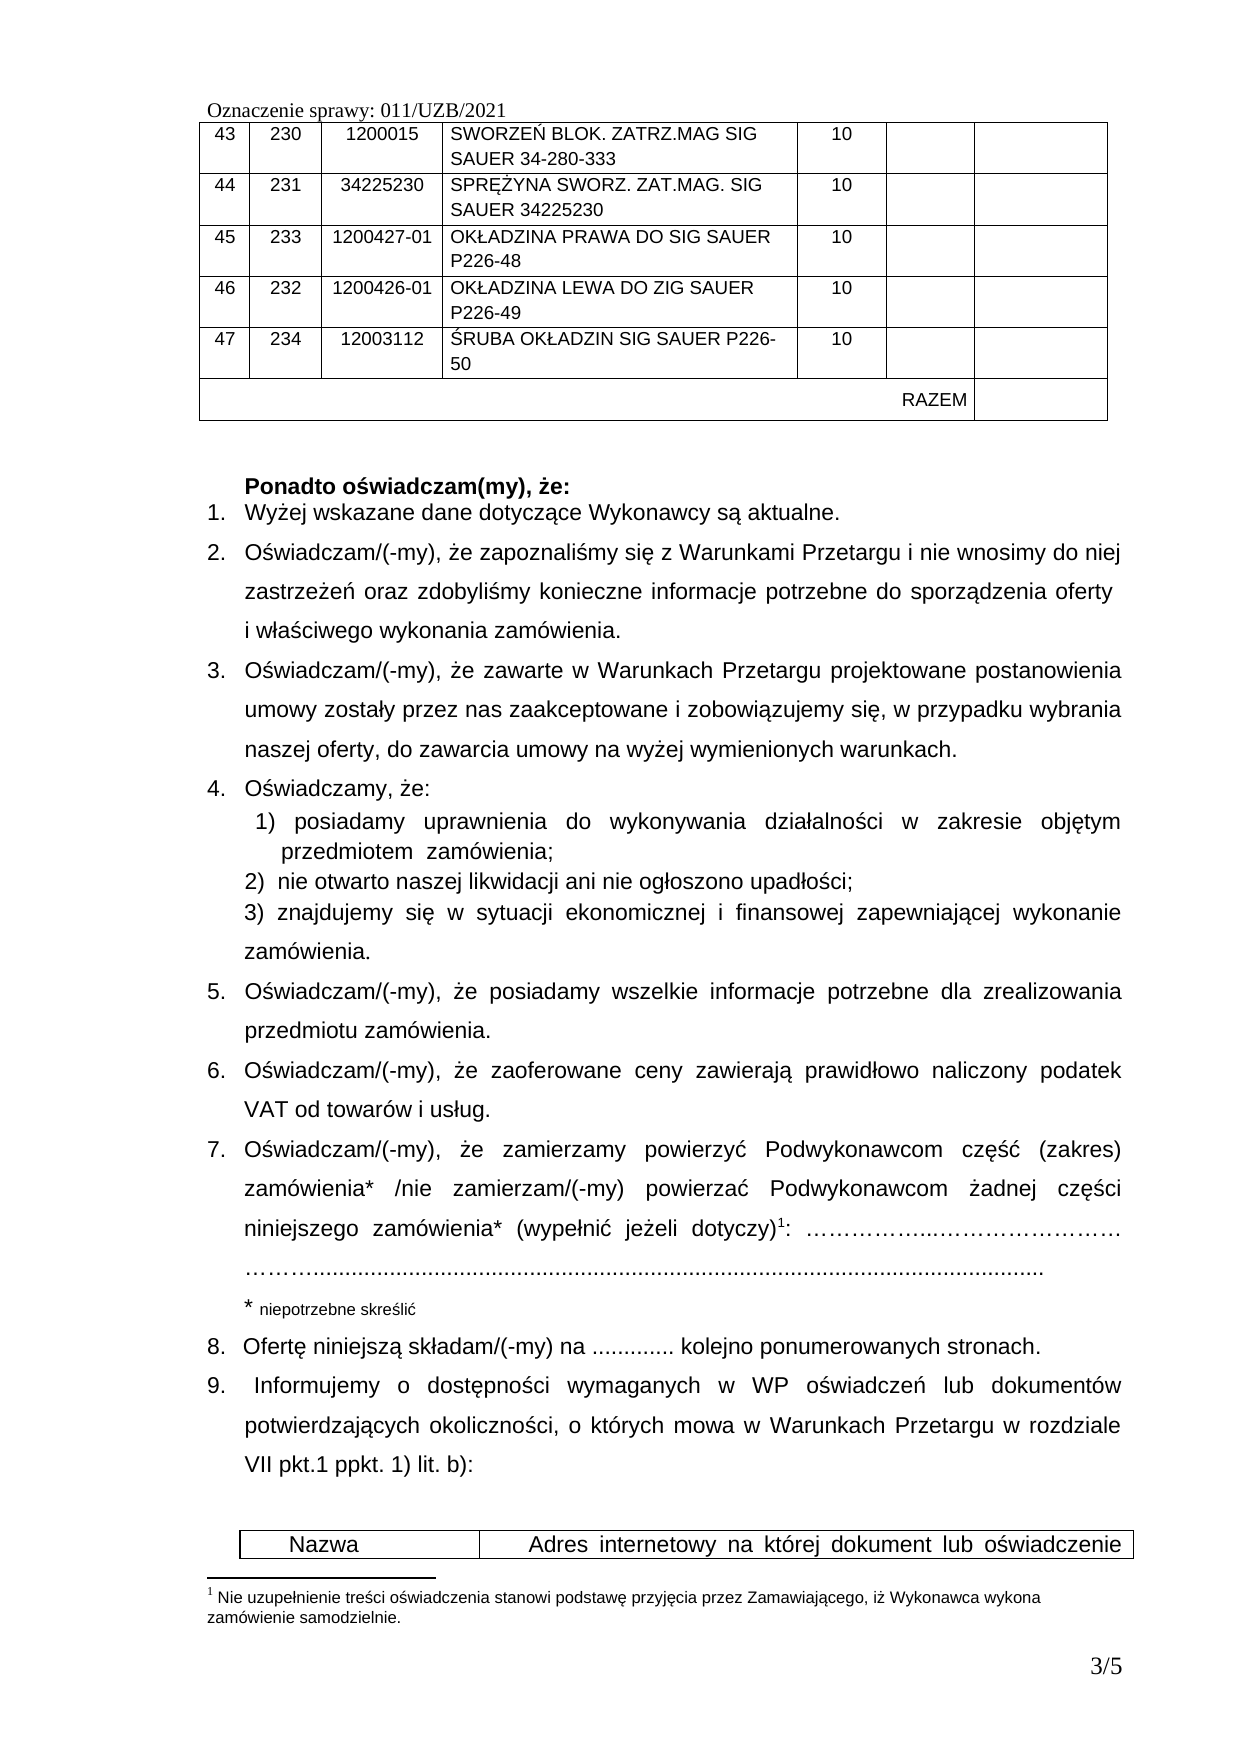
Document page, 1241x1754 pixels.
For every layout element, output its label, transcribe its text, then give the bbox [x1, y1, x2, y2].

table_cell 47 [200, 328, 249, 378]
table_cell [975, 379, 1107, 419]
table_cell 1200015 [322, 123, 442, 173]
table_cell [975, 328, 1107, 378]
text 2) nie otwarto naszej likwidacji ani nie ogłoszono upadłości; [244, 868, 1122, 895]
table_cell OKŁADZINA LEWA DO ZIG SAUER P226-49 [443, 277, 797, 327]
list Wyżej wskazane dane dotyczące Wykonawcy są aktualne. [207, 499, 1122, 525]
table_cell 234 [250, 328, 321, 378]
table_cell [887, 277, 974, 327]
table_cell 10 [798, 174, 886, 224]
table_cell 12003112 [322, 328, 442, 378]
table_cell 45 [200, 226, 249, 276]
table_cell [887, 174, 974, 224]
table_cell 43 [200, 123, 249, 173]
table_cell 46 [200, 277, 249, 327]
table_header Nazwa oświadczenia lub dokumentu KRS, CEIDG [241, 1531, 479, 1558]
table_cell 231 [250, 174, 321, 224]
table_cell RAZEM [200, 379, 974, 419]
table_cell SWORZEŃ BLOK. ZATRZ.MAG SIG SAUER 34-280-333 [443, 123, 797, 173]
table_cell 1200426-01 [322, 277, 442, 327]
table_cell 34225230 [322, 174, 442, 224]
list Oświadczam/(-my), że zaoferowane ceny zawierają prawidłowo naliczony podatek VAT od towarów i usług. [207, 1057, 1122, 1122]
table_cell 232 [250, 277, 321, 327]
list Oświadczam/(-my), że zamierzamy powierzyć Podwykonawcom część (zakres) zamówienia* /nie zamierzam/(-my) powierzać Podwykonawcom żadnej części niniejszego zamówienia* (wypełnić jeżeli dotyczy): ……………...…………………… ………................................................................................................................... [207, 1136, 1122, 1280]
table_cell [887, 328, 974, 378]
table_cell SPRĘŻYNA SWORZ. ZAT.MAG. SIG SAUER 34225230 [443, 174, 797, 224]
list Ofertę niniejszą składam/(-my) na ............. kolejno ponumerowanych stronach. [207, 1333, 1122, 1359]
list Oświadczam/(-my), że zapoznaliśmy się z Warunkami Przetargu i nie wnosimy do niej zastrzeżeń oraz zdobyliśmy konieczne informacje potrzebne do sporządzenia oferty i właściwego wykonania zamówienia. [207, 538, 1122, 644]
table_cell [887, 226, 974, 276]
table_cell 10 [798, 328, 886, 378]
table_cell 10 [798, 123, 886, 173]
table_cell [887, 123, 974, 173]
table_cell 233 [250, 226, 321, 276]
table_cell 230 [250, 123, 321, 173]
text Ponadto oświadczam(my), że: [244, 473, 1122, 499]
table_cell [975, 277, 1107, 327]
list Oświadczamy, że: [207, 775, 1122, 802]
list Oświadczam/(-my), że posiadamy wszelkie informacje potrzebne dla zrealizowania przedmiotu zamówienia. [207, 978, 1122, 1043]
text * niepotrzebne skreślić [244, 1293, 1122, 1320]
text 3) znajdujemy się w sytuacji ekonomicznej i finansowej zapewniającej wykonanie zamówienia. [244, 898, 1122, 964]
text 1) posiadamy uprawnienia do wykonywania działalności w zakresie objętym przedmiotem zamówienia; [236, 808, 1122, 864]
list Oświadczam/(-my), że zawarte w Warunkach Przetargu projektowane postanowienia umowy zostały przez nas zaakceptowane i zobowiązujemy się, w przypadku wybrania naszej oferty, do zawarcia umowy na wyżej wymienionych warunkach. [207, 657, 1122, 762]
table_cell [975, 123, 1107, 173]
table_cell 44 [200, 174, 249, 224]
table_cell 10 [798, 226, 886, 276]
table_cell OKŁADZINA PRAWA DO SIG SAUER P226-48 [443, 226, 797, 276]
table_cell [975, 226, 1107, 276]
table_cell ŚRUBA OKŁADZIN SIG SAUER P226-50 [443, 328, 797, 378]
table_cell 10 [798, 277, 886, 327]
list Informujemy o dostępności wymaganych w WP oświadczeń lub dokumentów potwierdzających okoliczności, o których mowa w Warunkach Przetargu w rozdziale VII pkt.1 ppkt. 1) lit. b): [207, 1372, 1122, 1478]
table_cell [975, 174, 1107, 224]
table_cell 1200427-01 [322, 226, 442, 276]
